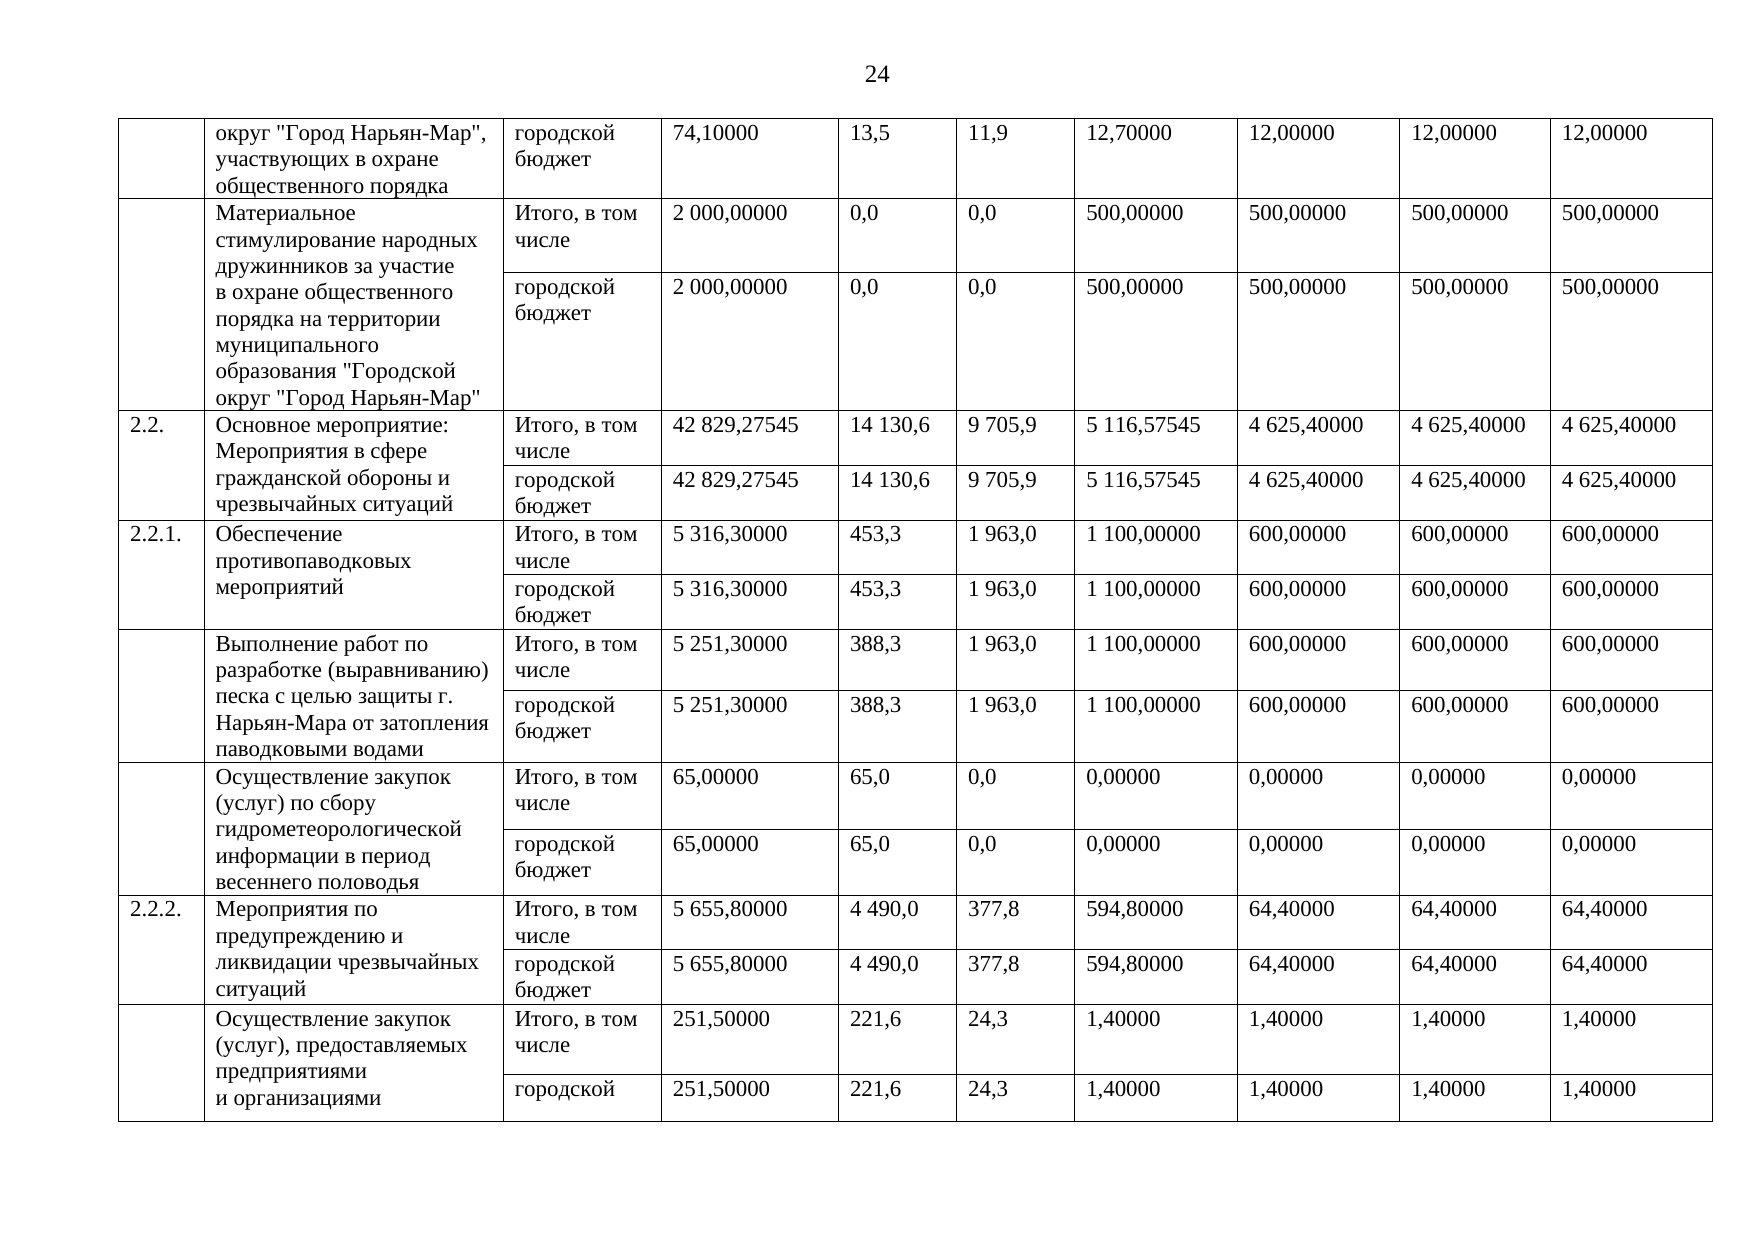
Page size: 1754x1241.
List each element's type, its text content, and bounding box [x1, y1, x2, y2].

table_cell 600,00000 [1400, 575, 1550, 629]
table_cell 11,9 [957, 119, 1074, 198]
table_cell 500,00000 [1551, 199, 1712, 272]
table_cell 2.2.2. [119, 896, 204, 1004]
table_cell 251,50000 [662, 1005, 838, 1074]
table_cell 1,40000 [1400, 1005, 1550, 1074]
table_cell 0,0 [957, 273, 1074, 410]
table_cell 500,00000 [1400, 199, 1550, 272]
table_cell городской бюджет [504, 691, 661, 762]
table_cell [119, 119, 204, 198]
table_cell 2 000,00000 [662, 273, 838, 410]
table_cell [119, 1005, 204, 1121]
table_cell Основное мероприятие: Мероприятия в сфере гражданской обороны и чрезвычайных ситуаций [205, 411, 503, 519]
table_cell 377,8 [957, 950, 1074, 1004]
table_cell 0,00000 [1400, 763, 1550, 829]
table_cell 64,40000 [1238, 950, 1399, 1004]
table_cell 0,00000 [1075, 763, 1237, 829]
table_cell 1 963,0 [957, 691, 1074, 762]
table_cell 64,40000 [1400, 950, 1550, 1004]
table_cell 251,50000 [662, 1075, 838, 1121]
table_cell городской бюджет [504, 466, 661, 519]
table_cell 4 490,0 [839, 896, 956, 949]
table_cell 600,00000 [1238, 691, 1399, 762]
table_cell 4 625,40000 [1400, 411, 1550, 465]
table_cell 5 316,30000 [662, 575, 838, 629]
table_cell [119, 630, 204, 762]
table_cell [205, 119, 503, 198]
table_cell 500,00000 [1238, 273, 1399, 410]
table_cell 594,80000 [1075, 950, 1237, 1004]
table_cell 65,00000 [662, 763, 838, 829]
table_cell 2.2. [119, 411, 204, 519]
table_cell 1,40000 [1551, 1075, 1712, 1121]
table_cell 5 251,30000 [662, 630, 838, 690]
table_cell 500,00000 [1400, 273, 1550, 410]
table_cell 0,0 [957, 830, 1074, 894]
table_cell 4 625,40000 [1238, 411, 1399, 465]
table_cell городской бюджет [504, 950, 661, 1004]
table_cell 64,40000 [1400, 896, 1550, 949]
table_cell 12,00000 [1400, 119, 1550, 198]
table_cell 0,0 [957, 763, 1074, 829]
table_cell 1,40000 [1551, 1005, 1712, 1074]
table_cell 1,40000 [1075, 1075, 1237, 1121]
table_cell 24,3 [957, 1075, 1074, 1121]
table_cell 600,00000 [1551, 575, 1712, 629]
table_cell Итого, в том числе [504, 896, 661, 949]
table_cell 4 490,0 [839, 950, 956, 1004]
table_cell 9 705,9 [957, 411, 1074, 465]
table_cell 5 316,30000 [662, 521, 838, 574]
table_cell 600,00000 [1551, 691, 1712, 762]
table_cell 42 829,27545 [662, 466, 838, 519]
table_cell 453,3 [839, 575, 956, 629]
table_cell Итого, в том числе [504, 630, 661, 690]
table_cell 1 963,0 [957, 630, 1074, 690]
table_cell 1 963,0 [957, 575, 1074, 629]
table_cell Итого, в том числе [504, 411, 661, 465]
table_cell 388,3 [839, 630, 956, 690]
table_cell 1 100,00000 [1075, 575, 1237, 629]
table_cell 4 625,40000 [1551, 466, 1712, 519]
table_cell 600,00000 [1238, 630, 1399, 690]
table_cell 600,00000 [1238, 521, 1399, 574]
table_cell 0,00000 [1238, 763, 1399, 829]
table_cell Итого, в том числе [504, 763, 661, 829]
table_cell 42 829,27545 [662, 411, 838, 465]
table_cell городской бюджет [504, 1075, 661, 1121]
table_cell 5 116,57545 [1075, 411, 1237, 465]
table_cell 500,00000 [1238, 199, 1399, 272]
table_cell 12,00000 [1551, 119, 1712, 198]
table_cell 0,00000 [1238, 830, 1399, 894]
table_cell Итого, в том числе [504, 521, 661, 574]
table_cell 64,40000 [1238, 896, 1399, 949]
table_cell 600,00000 [1551, 521, 1712, 574]
table_cell 500,00000 [1075, 273, 1237, 410]
table_cell Осуществление закупок (услуг), предоставляемых предприятиями и организациями для предупреждения и ликвидации последствий ЧС [205, 1005, 503, 1121]
table_cell 13,5 [839, 119, 956, 198]
table_cell 1,40000 [1238, 1075, 1399, 1121]
table_cell 5 251,30000 [662, 691, 838, 762]
table_cell 4 625,40000 [1400, 466, 1550, 519]
table_cell 65,0 [839, 830, 956, 894]
table_cell 24,3 [957, 1005, 1074, 1074]
table_cell 9 705,9 [957, 466, 1074, 519]
table_cell Материальное стимулирование народных дружинников за участие в охране общественного порядка на территории муниципального образования "Городской округ "Город Нарьян-Мар" [205, 199, 503, 410]
table_cell городской бюджет [504, 119, 661, 198]
table_cell 1 100,00000 [1075, 521, 1237, 574]
table_cell 4 625,40000 [1238, 466, 1399, 519]
table_cell 1,40000 [1400, 1075, 1550, 1121]
table_cell 453,3 [839, 521, 956, 574]
table_cell Итого, в том числе [504, 1005, 661, 1074]
table_cell Осуществление закупок (услуг) по сбору гидрометеорологической информации в период весеннего половодья [205, 763, 503, 894]
table_cell 221,6 [839, 1075, 956, 1121]
table_cell 500,00000 [1551, 273, 1712, 410]
table_cell 594,80000 [1075, 896, 1237, 949]
table_cell 500,00000 [1075, 199, 1237, 272]
table_cell 0,00000 [1551, 830, 1712, 894]
table_cell городской бюджет [504, 830, 661, 894]
table_cell [119, 199, 204, 410]
table_cell 12,00000 [1238, 119, 1399, 198]
table_cell Итого, в том числе [504, 199, 661, 272]
table_cell [119, 763, 204, 894]
table_cell 2 000,00000 [662, 199, 838, 272]
table_cell 65,0 [839, 763, 956, 829]
table_cell 600,00000 [1238, 575, 1399, 629]
table_cell Обеспечение противопаводковых мероприятий [205, 521, 503, 629]
table_cell 0,00000 [1075, 830, 1237, 894]
table_cell 5 655,80000 [662, 950, 838, 1004]
table_cell 221,6 [839, 1005, 956, 1074]
table_cell 64,40000 [1551, 950, 1712, 1004]
table_cell 0,0 [839, 273, 956, 410]
table_cell 5 655,80000 [662, 896, 838, 949]
table_cell 600,00000 [1400, 630, 1550, 690]
table_cell 5 116,57545 [1075, 466, 1237, 519]
table_cell Выполнение работ по разработке (выравниванию) песка с целью защиты г. Нарьян-Мара от затопления паводковыми водами [205, 630, 503, 762]
table_cell 0,00000 [1400, 830, 1550, 894]
table_cell 12,70000 [1075, 119, 1237, 198]
table_cell городской бюджет [504, 575, 661, 629]
table_cell 0,0 [957, 199, 1074, 272]
table_cell 1,40000 [1075, 1005, 1237, 1074]
table_cell городской бюджет [504, 273, 661, 410]
table_cell 600,00000 [1400, 691, 1550, 762]
table_cell 388,3 [839, 691, 956, 762]
table_cell 0,0 [839, 199, 956, 272]
table_cell 2.2.1. [119, 521, 204, 629]
table_cell 600,00000 [1400, 521, 1550, 574]
table_cell Мероприятия по предупреждению и ликвидации чрезвычайных ситуаций [205, 896, 503, 1004]
table_cell 0,00000 [1551, 763, 1712, 829]
table_cell 14 130,6 [839, 466, 956, 519]
table_cell 64,40000 [1551, 896, 1712, 949]
table_cell 4 625,40000 [1551, 411, 1712, 465]
table_cell 14 130,6 [839, 411, 956, 465]
table_cell 74,10000 [662, 119, 838, 198]
table_cell 1 100,00000 [1075, 630, 1237, 690]
table_cell 377,8 [957, 896, 1074, 949]
table_cell 1 963,0 [957, 521, 1074, 574]
table_cell 600,00000 [1551, 630, 1712, 690]
table_cell 65,00000 [662, 830, 838, 894]
table_cell 1,40000 [1238, 1005, 1399, 1074]
table_cell 1 100,00000 [1075, 691, 1237, 762]
